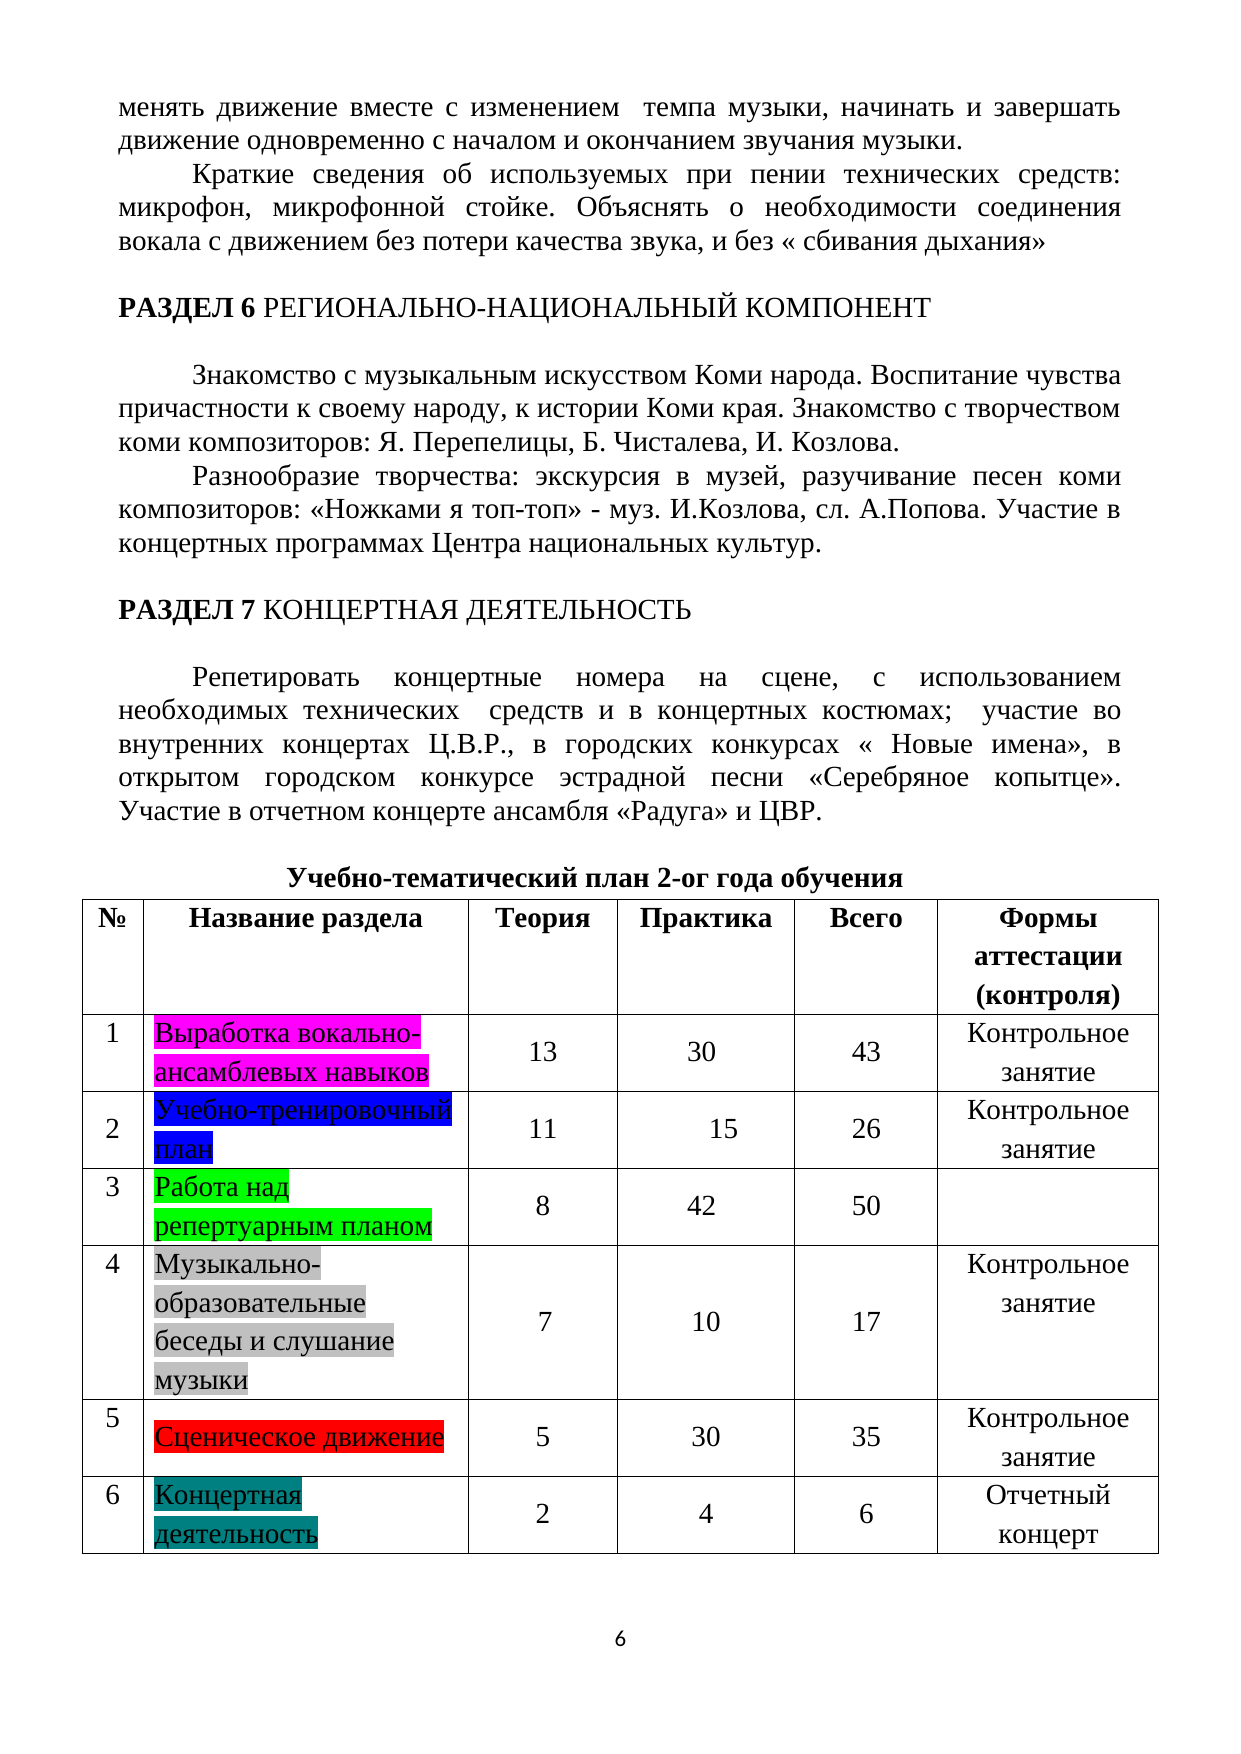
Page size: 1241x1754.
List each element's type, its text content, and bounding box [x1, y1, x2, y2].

table_cell 3 [83, 1169, 143, 1245]
table_cell 11 [469, 1092, 617, 1168]
table_cell Работа над репертуарным планом [144, 1169, 468, 1245]
table_cell 10 [618, 1246, 794, 1399]
table_cell 4 [83, 1246, 143, 1399]
table_cell Выработка вокально-ансамблевых навыков [144, 1015, 468, 1091]
table_cell 2 [83, 1092, 143, 1168]
table_header Формы аттестации (контроля) [938, 900, 1158, 1014]
table_header № [83, 900, 143, 1014]
table_cell 15 [618, 1092, 794, 1168]
table_cell Сценическое движение [144, 1400, 468, 1476]
table_cell 5 [83, 1400, 143, 1476]
text Знакомство с музыкальным искусством Коми народа. Воспитание чувства причастности к своему народу, к истории Коми края. Знакомство с творчеством коми композиторов: Я. Перепелицы, Б. Чисталева, И. Козлова. [118, 357, 1122, 458]
table_cell Контрольное занятие [938, 1400, 1158, 1476]
table_cell 50 [795, 1169, 937, 1245]
table_header Всего [795, 900, 937, 1014]
table_header Теория [469, 900, 617, 1014]
table_cell Учебно-тренировочный план [144, 1092, 468, 1168]
table_cell 42 [618, 1169, 794, 1245]
table_cell 7 [469, 1246, 617, 1399]
table_cell Контрольное занятие [938, 1015, 1158, 1091]
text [118, 89, 1122, 156]
table_cell 6 [795, 1477, 937, 1553]
text Краткие сведения об используемых при пении технических средств: микрофон, микрофонной стойке. Объяснять о необходимости соединения вокала с движением без потери качества звука, и без « сбивания дыхания» [118, 156, 1122, 256]
table_header Название раздела [144, 900, 468, 1014]
table_cell 26 [795, 1092, 937, 1168]
table_cell 6 [83, 1477, 143, 1553]
table_cell 4 [618, 1477, 794, 1553]
text Учебно-тематический план 2-ог года обучения [118, 860, 1122, 894]
table_cell 2 [469, 1477, 617, 1553]
table_cell Музыкально-образовательные беседы и слушание музыки [144, 1246, 468, 1399]
text РАЗДЕЛ 6 РЕГИОНАЛЬНО-НАЦИОНАЛЬНЫЙ КОМПОНЕНТ [118, 290, 1122, 323]
table_cell 30 [618, 1015, 794, 1091]
text Разнообразие творчества: экскурсия в музей, разучивание песен коми композиторов: «Ножками я топ-топ» - муз. И.Козлова, сл. А.Попова. Участие в концертных программах Центра национальных культур. [118, 458, 1122, 558]
table_cell 43 [795, 1015, 937, 1091]
table_cell 30 [618, 1400, 794, 1476]
table_cell 8 [469, 1169, 617, 1245]
table_cell 13 [469, 1015, 617, 1091]
table_cell 17 [795, 1246, 937, 1399]
table_cell Контрольное занятие [938, 1092, 1158, 1168]
table_cell 35 [795, 1400, 937, 1476]
table_cell [938, 1169, 1158, 1245]
table_cell Отчетный концерт [938, 1477, 1158, 1553]
table_cell 1 [83, 1015, 143, 1091]
text РАЗДЕЛ 7 КОНЦЕРТНАЯ ДЕЯТЕЛЬНОСТЬ [118, 592, 1122, 625]
table_header Практика [618, 900, 794, 1014]
text Репетировать концертные номера на сцене, с использованием необходимых технических средств и в концертных костюмах; участие во внутренних концертах Ц.В.Р., в городских конкурсах « Новые имена», в открытом городском конкурсе эстрадной песни «Серебряное копытце». Участие в отчетном концерте ансамбля «Радуга» и ЦВР. [118, 659, 1122, 827]
table_cell Концертная деятельность [144, 1477, 468, 1553]
table_cell 5 [469, 1400, 617, 1476]
table_cell Контрольное занятие [938, 1246, 1158, 1399]
